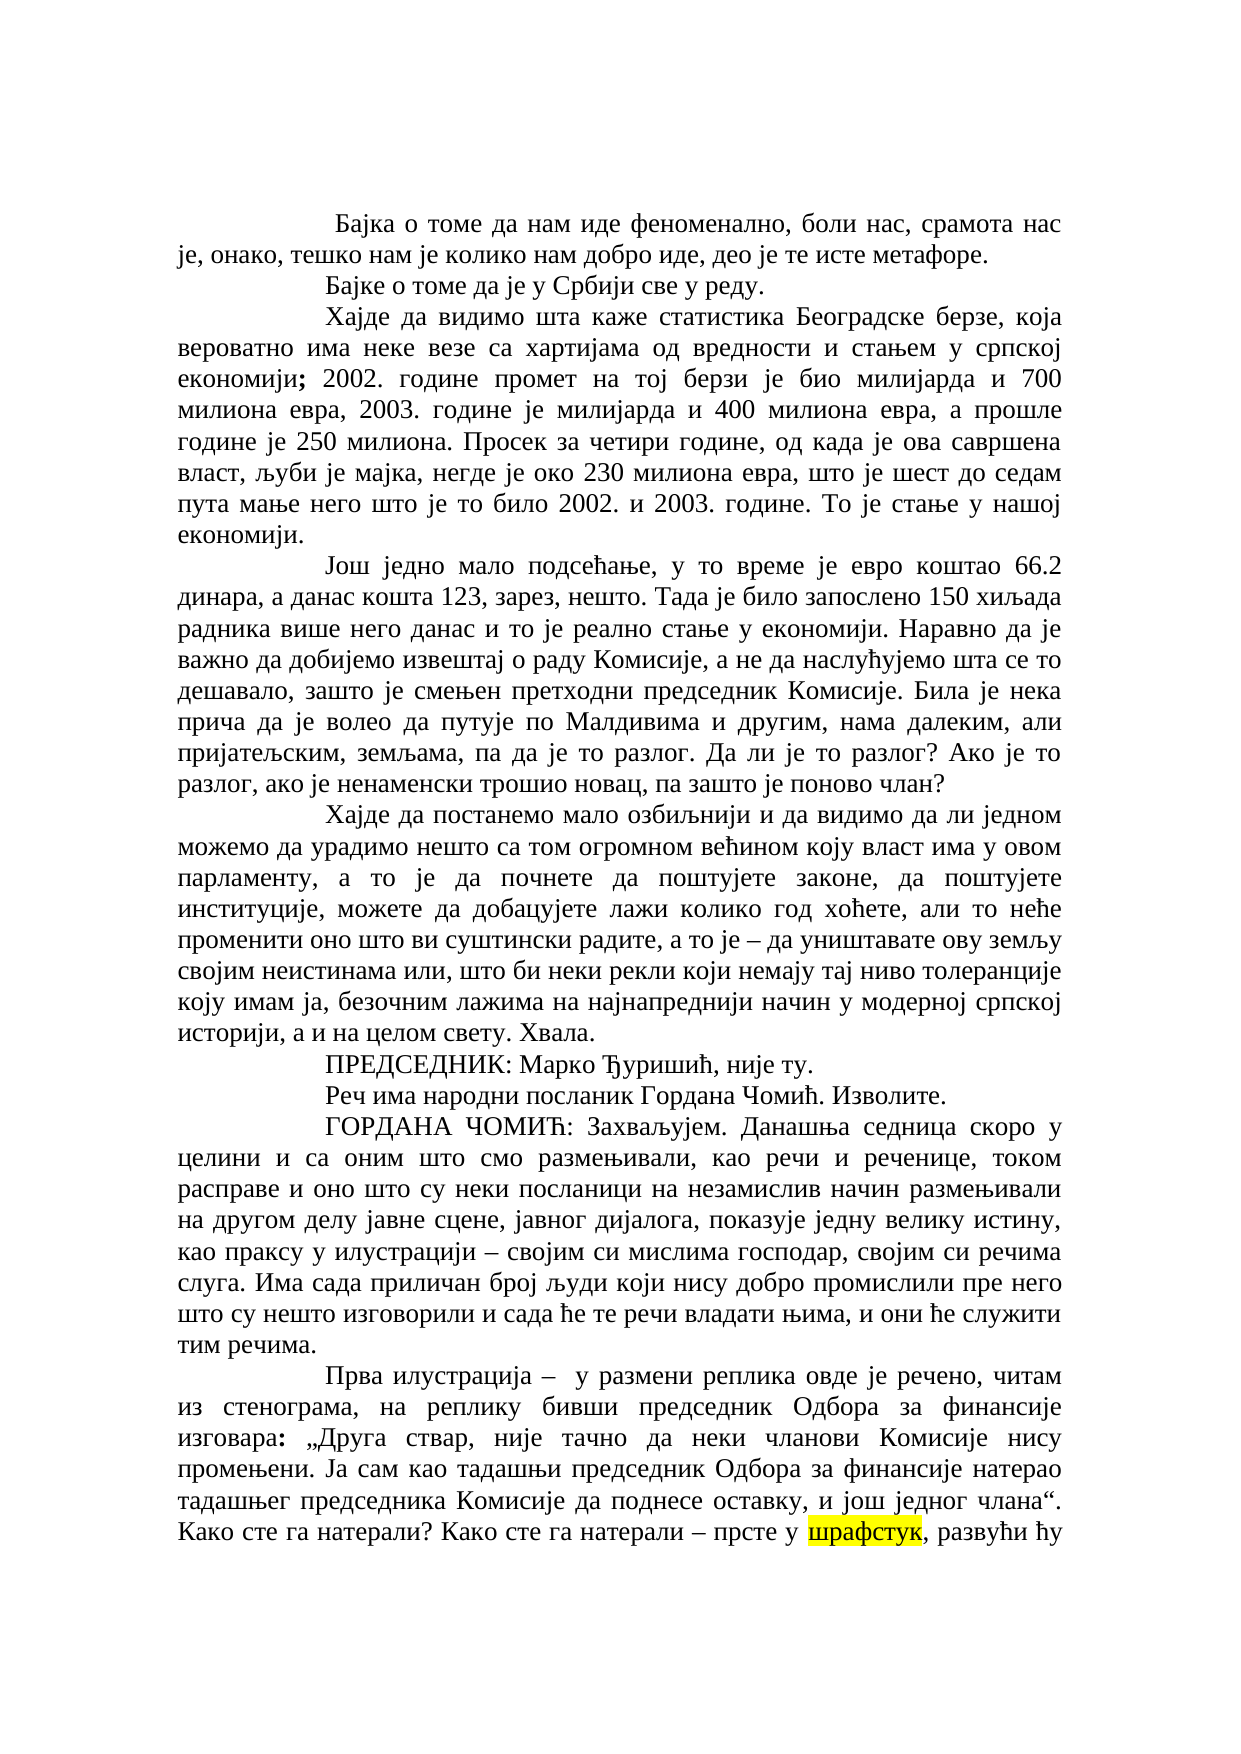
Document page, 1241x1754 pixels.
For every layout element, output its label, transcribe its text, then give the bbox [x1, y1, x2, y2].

text Бајка о томе да нам иде феноменално, боли нас, срамота нас је, онако, тешко нам је колико нам добро иде, део је те исте метафоре. [177, 207, 1063, 269]
text ПРЕДСЕДНИК: Марко Ђуришић, није ту. [177, 1048, 1063, 1079]
text ГОРДАНА ЧОМИЋ: Захваљујем. Данашња седница скоро у целини и са оним што смо размењивали, као речи и реченице, током расправе и оно што су неки посланици на незамислив начин размењивали на другом делу јавне сцене, јавног дијалога, показује једну велику истину, као праксу у илустрацији – својим си мислима господар, својим си речима слуга. Има сада приличан број људи који нису добро промислили пре него што су нешто изговорили и сада ће те речи владати њима, и они ће служити тим речима. [177, 1110, 1063, 1359]
text Бајке о томе да је у Србији све у реду. [177, 269, 1063, 300]
text Хајде да видимо шта каже статистика Београдске берзе, која вероватно има неке везе са хартијама од вредности и стањем у српској економији; 2002. године промет на тој берзи је био милијарда и 700 милиона евра, 2003. године је милијарда и 400 милиона евра, а прошле године је 250 милиона. Просек за четири године, од када је ова савршена власт, љуби је мајка, негде је око 230 милиона евра, што је шест до седам пута мање него што је то било 2002. и 2003. године. То је стање у нашој економији. [177, 300, 1063, 549]
text Хајде да постанемо мало озбиљнији и да видимо да ли једном можемо да урадимо нешто са том огромном већином коју власт има у овом парламенту, а то је да почнете да поштујете законе, да поштујете институције, можете да добацујете лажи колико год хоћете, али то неће променити оно што ви суштински радите, а то је – да уништавате ову земљу својим неистинама или, што би неки рекли који немају тај ниво толеранције коју имам ја, безочним лажима на најнапреднији начин у модерној српској историји, а и на целом свету. Хвала. [177, 798, 1063, 1048]
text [177, 1359, 1063, 1546]
text Још једно мало подсећање, у то време је евро коштао 66.2 динара, а данас кошта 123, зарез, нешто. Тада је било запослено 150 хиљада радника више него данас и то је реално стање у економији. Наравно да је важно да добијемо извештај о раду Комисије, а не да наслућујемо шта се то дешавало, зашто је смењен претходни председник Комисије. Била је нека прича да је волео да путује по Малдивима и другим, нама далеким, али пријатељским, земљама, па да је то разлог. Да ли је то разлог? Ако је то разлог, ако је ненаменски трошио новац, па зашто је поново члан? [177, 549, 1063, 798]
text Реч има народни посланик Гордана Чомић. Изволите. [177, 1079, 1063, 1110]
